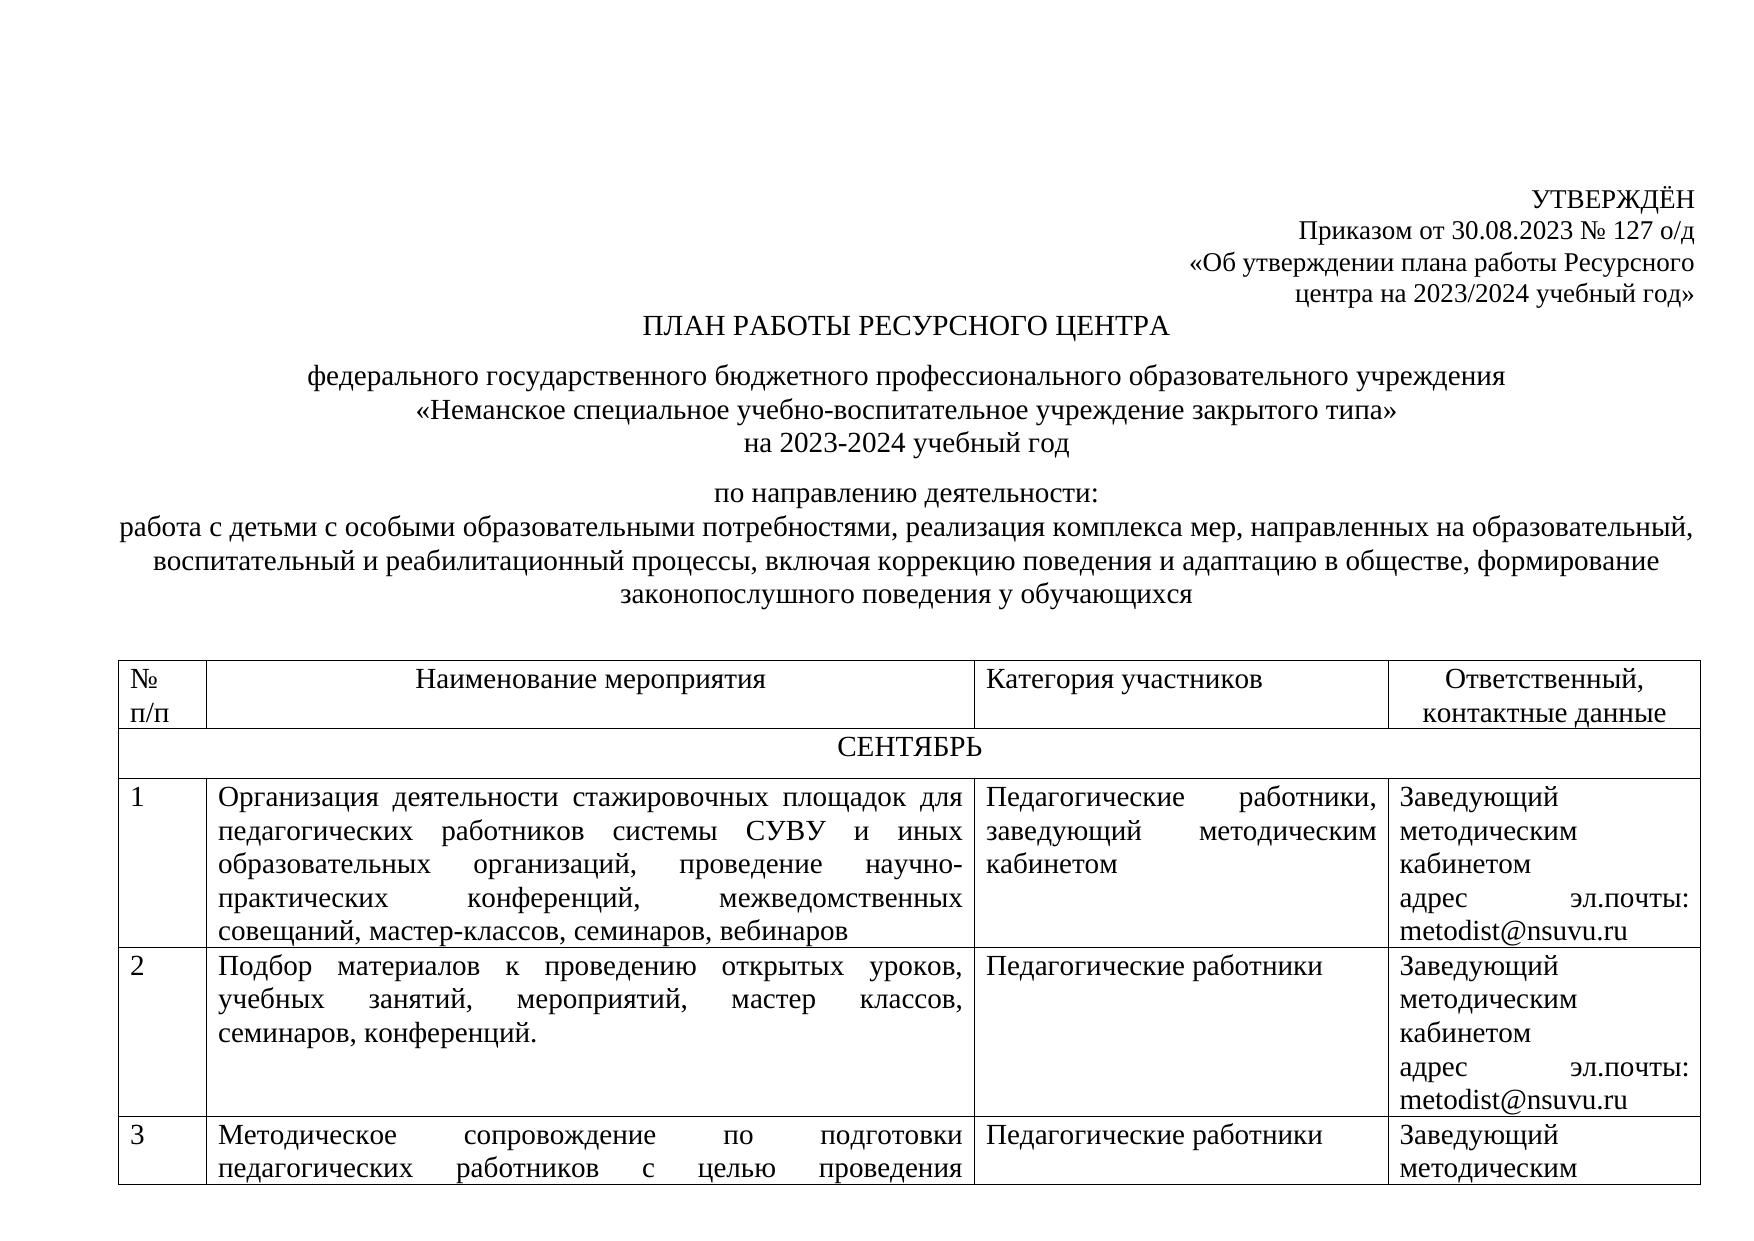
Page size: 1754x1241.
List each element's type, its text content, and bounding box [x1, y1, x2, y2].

table_cell Педагогические работники [975, 948, 1388, 1116]
table_header № п/п [119, 661, 206, 728]
table_header Категория участников [975, 661, 1388, 728]
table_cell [975, 1117, 1388, 1184]
table_cell Педагогические работники, заведующий методическим кабинетом [975, 779, 1388, 947]
table_cell Организация деятельности стажировочных площадок для педагогических работников системы СУВУ и иных образовательных организаций, проведение научно-практических конференций, межведомственных совещаний, мастер-классов, семинаров, вебинаров [207, 779, 974, 947]
table_cell 3 [119, 1117, 206, 1184]
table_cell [207, 1117, 974, 1184]
text «Об утверждении плана работы Ресурсного [118, 246, 1695, 277]
list федерального государственного бюджетного профессионального образовательного учреждения [118, 358, 1695, 392]
text УТВЕРЖДЁН [118, 183, 1695, 214]
text по направлению деятельности: [118, 476, 1695, 509]
text центра на 2023/2024 учебный год» [118, 277, 1695, 308]
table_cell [1389, 1117, 1700, 1184]
list «Неманское специальное учебно-воспитательное учреждение закрытого типа» [118, 392, 1695, 425]
table_cell Заведующий методическим кабинетом адрес эл.почты: metodist@nsuvu.ru [1389, 779, 1700, 947]
table_cell 2 [119, 948, 206, 1116]
table_cell 1 [119, 779, 206, 947]
table_cell Подбор материалов к проведению открытых уроков, учебных занятий, мероприятий, мастер классов, семинаров, конференций. [207, 948, 974, 1116]
text на 2023-2024 учебный год [118, 425, 1695, 459]
table_cell СЕНТЯБРЬ [119, 729, 1700, 778]
text работа с детьми с особыми образовательными потребностями, реализация комплекса мер, направленных на образовательный, воспитательный и реабилитационный процессы, включая коррекцию поведения и адаптацию в обществе, формирование законопослушного поведения у обучающихся [118, 509, 1695, 610]
text ПЛАН РАБОТЫ РЕСУРСНОГО ЦЕНТРА [118, 308, 1695, 341]
table_cell Заведующий методическим кабинетом адрес эл.почты: metodist@nsuvu.ru [1389, 948, 1700, 1116]
table_header Ответственный, контактные данные [1389, 661, 1700, 728]
text Приказом от 30.08.2023 № 127 о/д [118, 214, 1695, 246]
table_header Наименование мероприятия [207, 661, 974, 728]
